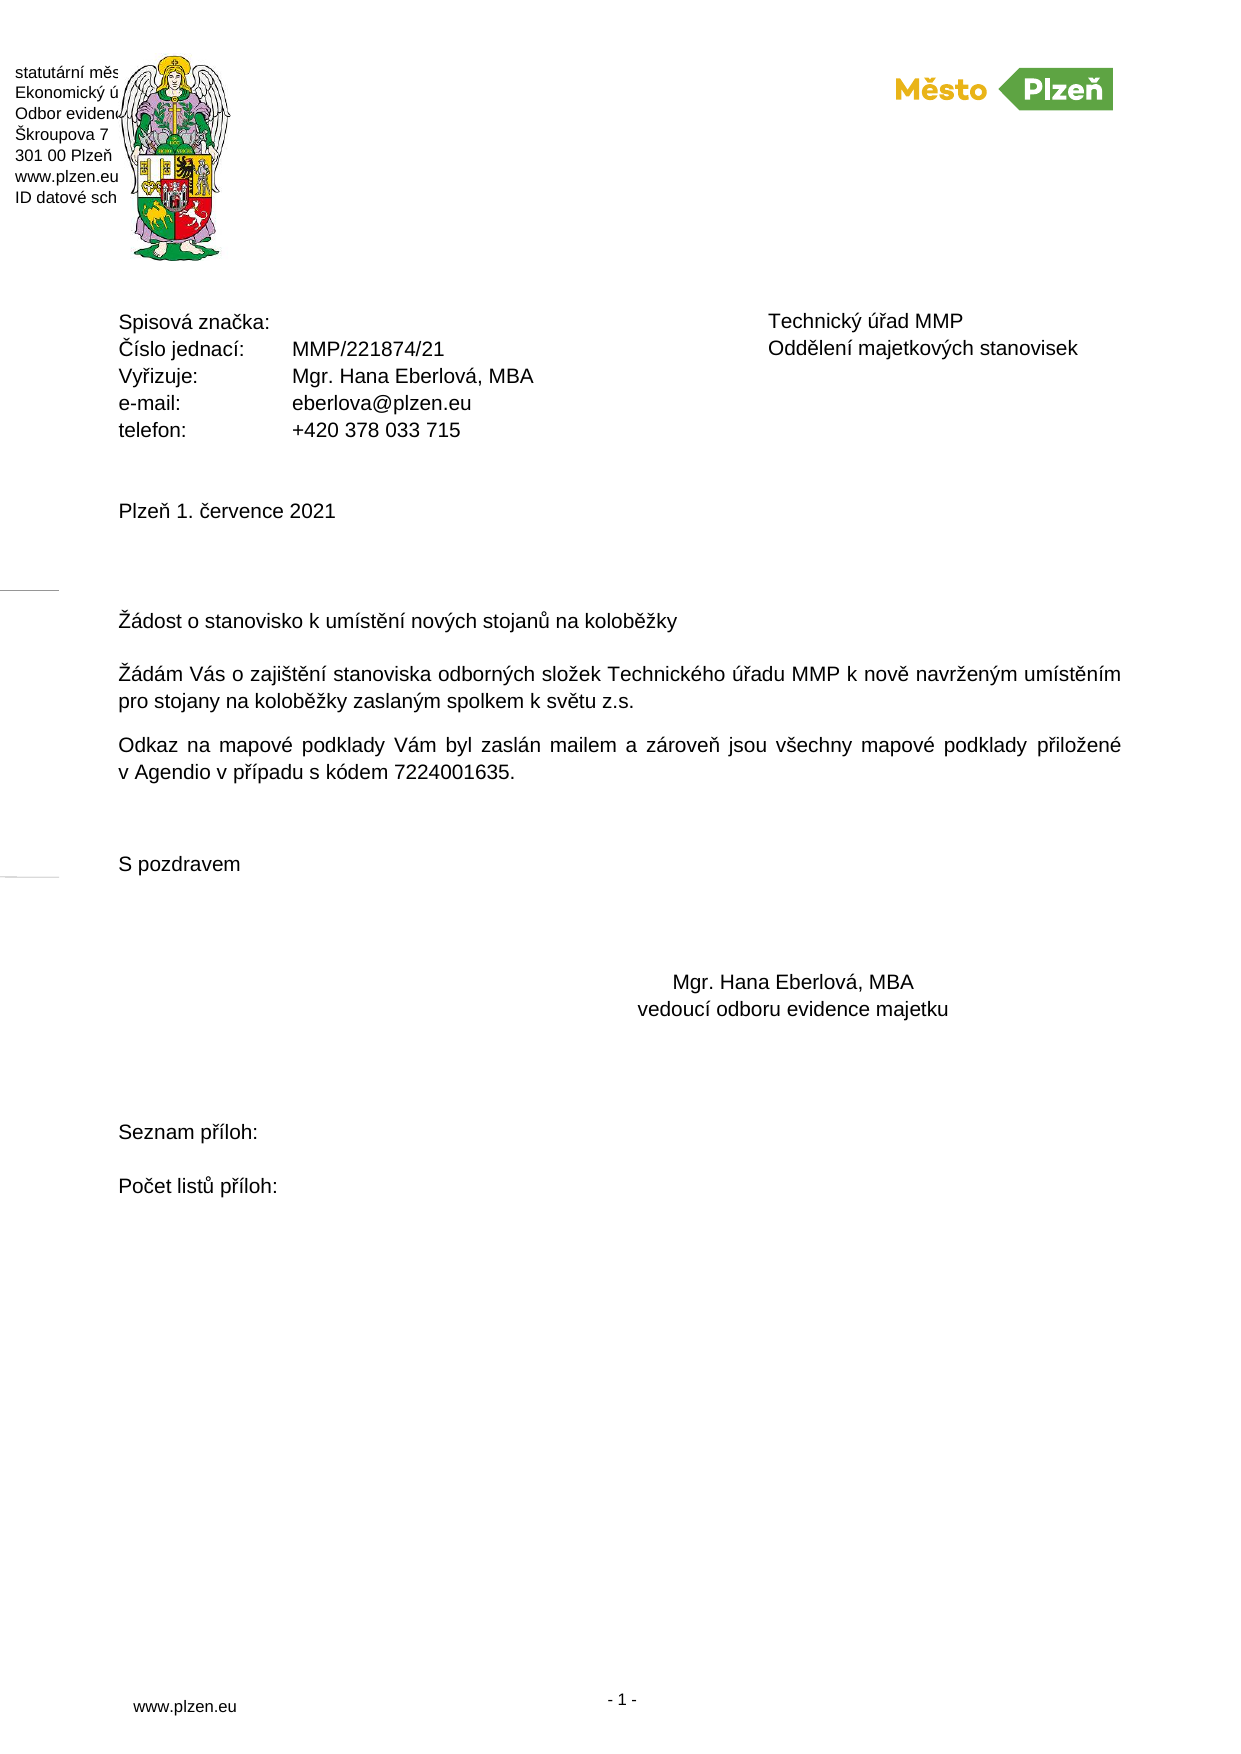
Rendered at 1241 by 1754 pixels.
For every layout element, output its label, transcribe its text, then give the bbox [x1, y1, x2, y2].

text e-mail: eberlova@plzen.eu [118, 389, 606, 416]
text Spisová značka: [118, 307, 606, 334]
text Vyřizuje: Mgr. Hana Eberlová, MBA [118, 362, 606, 389]
text Žádost o stanovisko k umístění nových stojanů na koloběžky [118, 608, 1121, 632]
text Žádám Vás o zajištění stanoviska odborných složek Technického úřadu MMP k nově navrženým umístěním pro stojany na koloběžky zaslaným spolkem k světu z.s. [118, 659, 1121, 714]
picture [118, 53, 231, 261]
table_header Seznam příloh: Počet listů příloh: [118, 1093, 1121, 1205]
text Číslo jednací: MMP/221874/21 [118, 334, 606, 362]
text telefon: +420 378 033 715 [118, 416, 606, 443]
text Mgr. Hana Eberlová, MBA [118, 968, 1121, 995]
text Odkaz na mapové podklady Vám byl zaslán mailem a zároveň jsou všechny mapové podklady přiložené v Agendio v případu s kódem 7224001635. [118, 730, 1121, 784]
text Plzeň 1. července 2021 [118, 497, 606, 523]
text vedoucí odboru evidence majetku [118, 995, 1121, 1022]
text S pozdravem [118, 852, 1121, 876]
